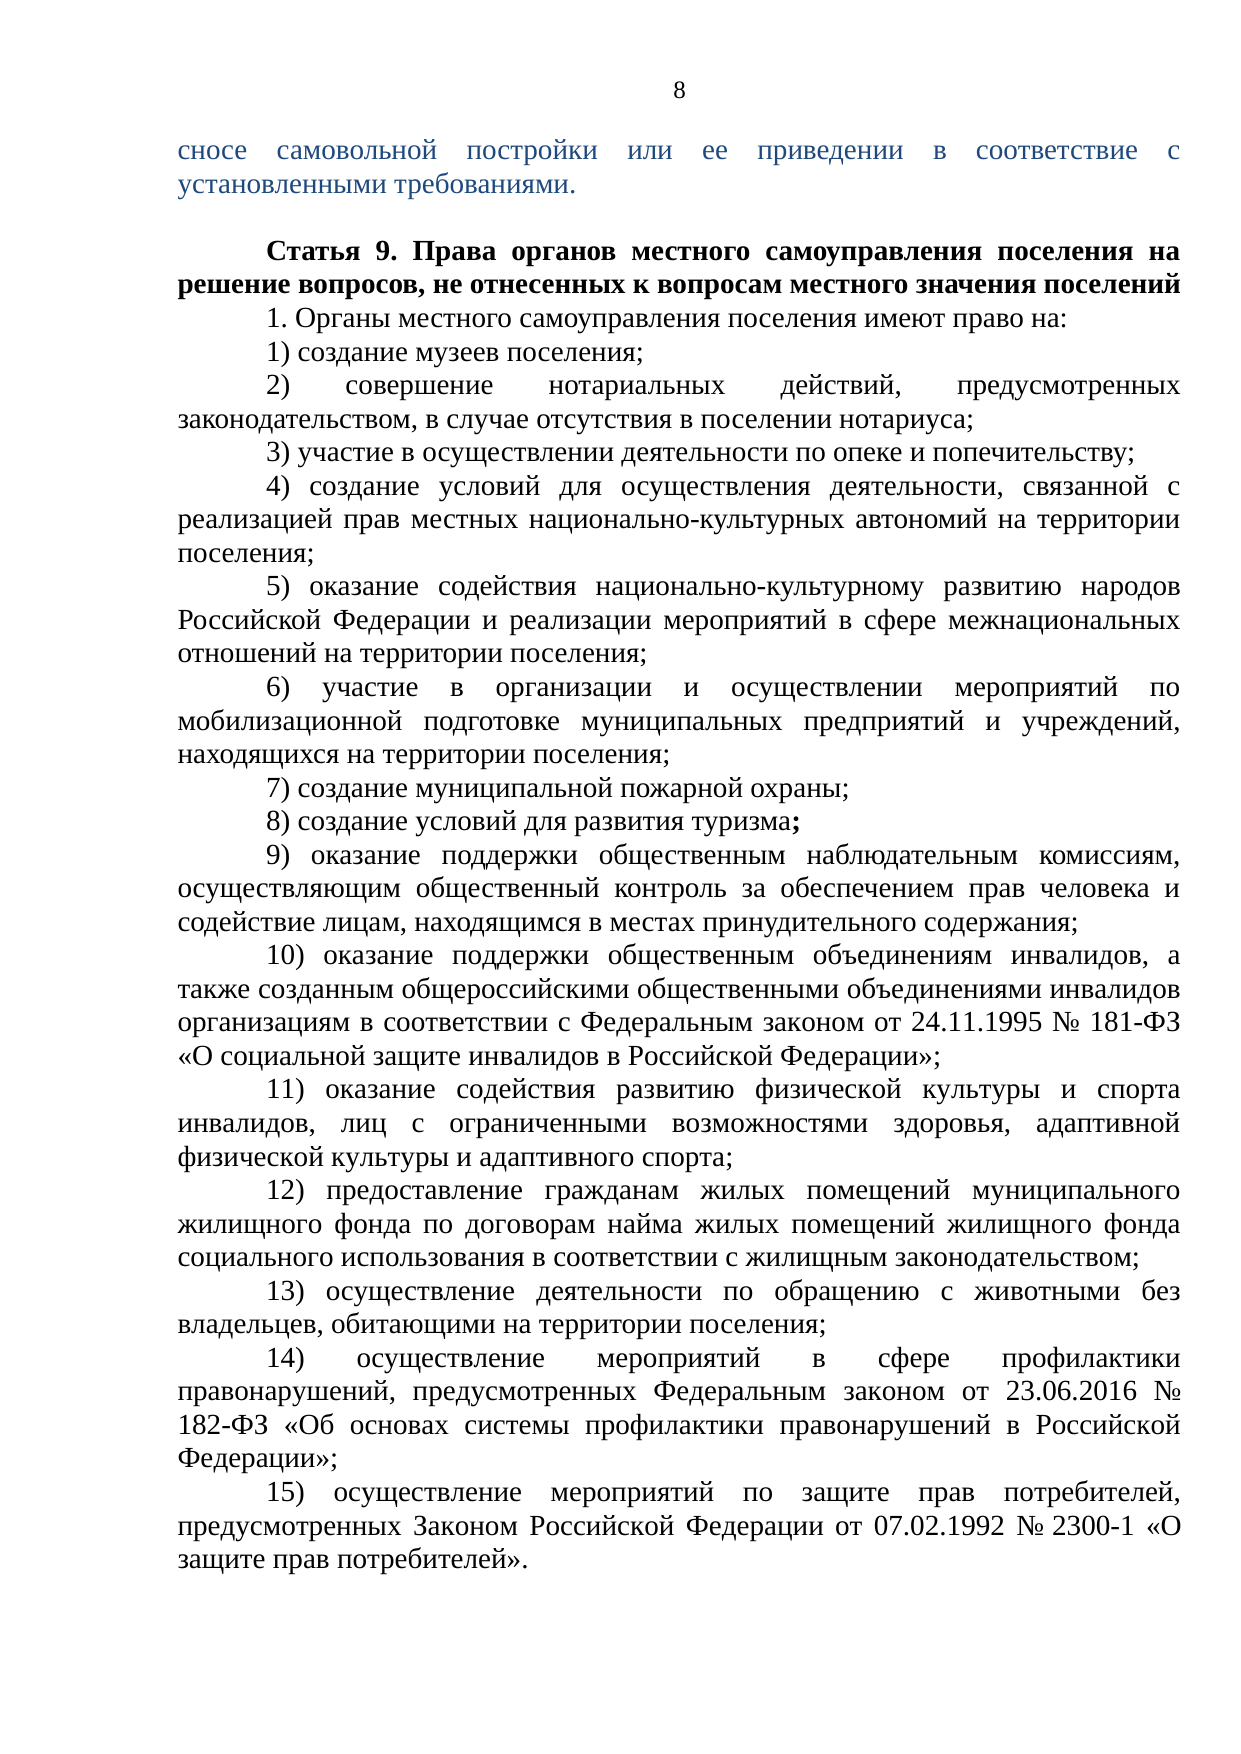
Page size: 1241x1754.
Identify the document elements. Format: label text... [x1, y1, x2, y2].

text 12) предоставление гражданам жилых помещений муниципального жилищного фонда по договорам найма жилых помещений жилищного фонда социального использования в соответствии с жилищным законодательством; [177, 1172, 1181, 1273]
text 3) участие в осуществлении деятельности по опеке и попечительству; [177, 434, 1181, 468]
text 13) осуществление деятельности по обращению с животными без владельцев, обитающими на территории поселения; [177, 1273, 1181, 1340]
text 1) создание музеев поселения; [177, 334, 1181, 367]
text 4) создание условий для осуществления деятельности, связанной с реализацией прав местных национально-культурных автономий на территории поселения; [177, 468, 1181, 568]
text 6) участие в организации и осуществлении мероприятий по мобилизационной подготовке муниципальных предприятий и учреждений, находящихся на территории поселения; [177, 669, 1181, 770]
text 2) совершение нотариальных действий, предусмотренных законодательством, в случае отсутствия в поселении нотариуса; [177, 367, 1181, 434]
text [177, 132, 1181, 199]
text 14) осуществление мероприятий в сфере профилактики правонарушений, предусмотренных Федеральным законом от 23.06.2016 № 182-ФЗ «Об основах системы профилактики правонарушений в Российской Федерации»; [177, 1340, 1181, 1474]
text 9) оказание поддержки общественным наблюдательным комиссиям, осуществляющим общественный контроль за обеспечением прав человека и содействие лицам, находящимся в местах принудительного содержания; [177, 837, 1181, 937]
text 5) оказание содействия национально-культурному развитию народов Российской Федерации и реализации мероприятий в сфере межнациональных отношений на территории поселения; [177, 568, 1181, 669]
text 7) создание муниципальной пожарной охраны; [177, 770, 1181, 803]
text 10) оказание поддержки общественным объединениям инвалидов, а также созданным общероссийскими общественными объединениями инвалидов организациям в соответствии с Федеральным законом от 24.11.1995 № 181-ФЗ «О социальной защите инвалидов в Российской Федерации»; [177, 937, 1181, 1072]
text Статья 9. Права органов местного самоуправления поселения на решение вопросов, не отнесенных к вопросам местного значения поселений [177, 233, 1181, 300]
text 1. Органы местного самоуправления поселения имеют право на: [177, 300, 1181, 334]
text 11) оказание содействия развитию физической культуры и спорта инвалидов, лиц с ограниченными возможностями здоровья, адаптивной физической культуры и адаптивного спорта; [177, 1072, 1181, 1172]
text 8) создание условий для развития туризма; [177, 803, 1181, 837]
text 15) осуществление мероприятий по защите прав потребителей, предусмотренных Законом Российской Федерации от 07.02.1992 № 2300-1 «О защите прав потребителей». [177, 1474, 1181, 1575]
